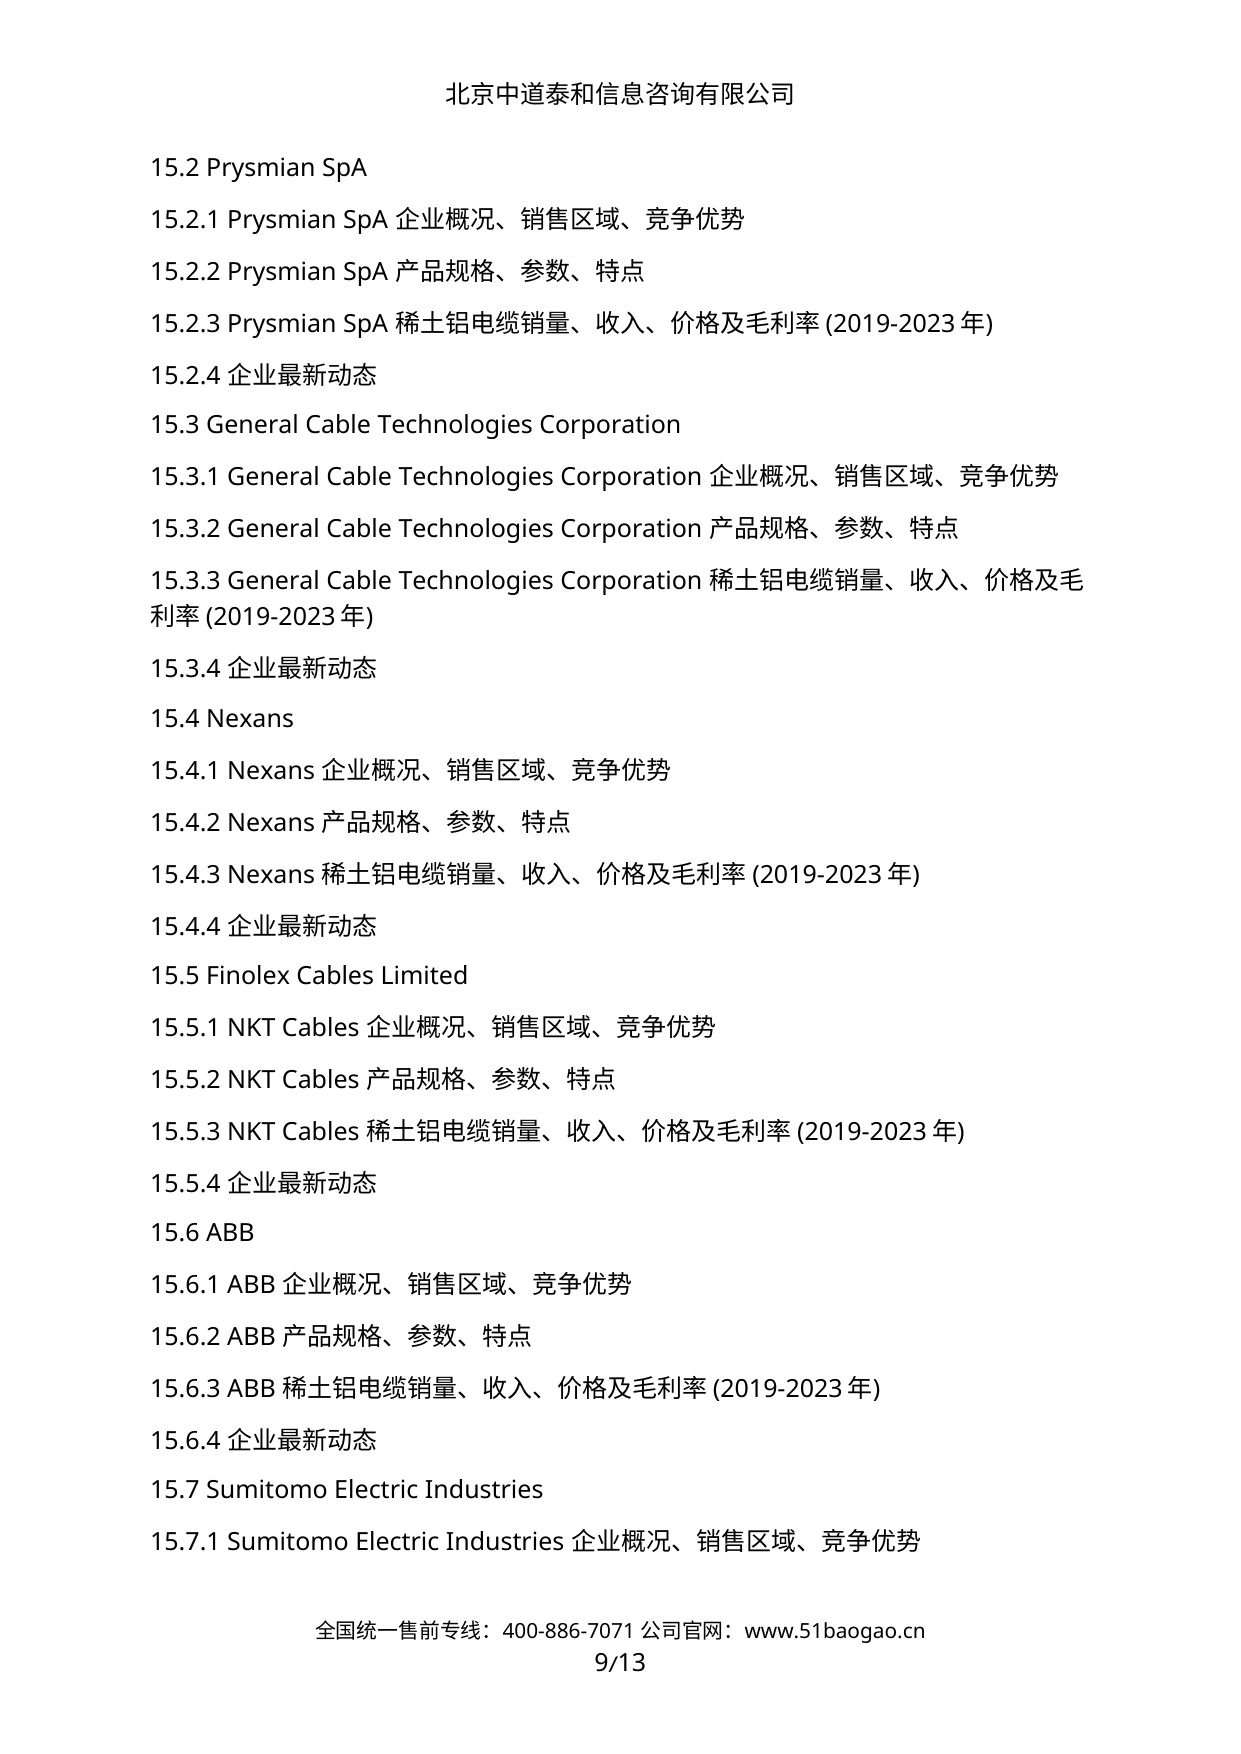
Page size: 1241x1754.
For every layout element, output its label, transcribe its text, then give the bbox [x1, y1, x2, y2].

text 15.5.2 NKT Cables 产品规格、参数、特点 [150, 1059, 1090, 1096]
text 15.6 ABB [150, 1215, 1090, 1249]
text 15.6.2 ABB 产品规格、参数、特点 [150, 1317, 1090, 1353]
text 15.3.3 General Cable Technologies Corporation 稀土铝电缆销量、收入、价格及毛利率 (2019-2023年) [150, 561, 1090, 633]
text 15.4.1 Nexans 企业概况、销售区域、竞争优势 [150, 750, 1090, 787]
text 15.6.4 企业最新动态 [150, 1420, 1090, 1457]
text 15.5.3 NKT Cables 稀土铝电缆销量、收入、价格及毛利率 (2019-2023年) [150, 1111, 1090, 1147]
text 15.6.3 ABB 稀土铝电缆销量、收入、价格及毛利率 (2019-2023年) [150, 1368, 1090, 1405]
text 15.2.4 企业最新动态 [150, 355, 1090, 392]
text 15.7 Sumitomo Electric Industries [150, 1472, 1090, 1506]
text 15.6.1 ABB 企业概况、销售区域、竞争优势 [150, 1265, 1090, 1301]
text 15.4.4 企业最新动态 [150, 906, 1090, 942]
text 15.5 Finolex Cables Limited [150, 958, 1090, 992]
text 15.3.4 企业最新动态 [150, 649, 1090, 685]
text 15.4.2 Nexans 产品规格、参数、特点 [150, 802, 1090, 838]
text 15.7.1 Sumitomo Electric Industries 企业概况、销售区域、竞争优势 [150, 1522, 1090, 1558]
text 15.4.3 Nexans 稀土铝电缆销量、收入、价格及毛利率 (2019-2023年) [150, 854, 1090, 890]
text 15.3.1 General Cable Technologies Corporation 企业概况、销售区域、竞争优势 [150, 457, 1090, 493]
text 15.2.1 Prysmian SpA 企业概况、销售区域、竞争优势 [150, 200, 1090, 236]
text 15.5.4 企业最新动态 [150, 1163, 1090, 1199]
text 15.2.2 Prysmian SpA 产品规格、参数、特点 [150, 252, 1090, 288]
text 15.2.3 Prysmian SpA 稀土铝电缆销量、收入、价格及毛利率 (2019-2023年) [150, 303, 1090, 340]
text 15.3 General Cable Technologies Corporation [150, 407, 1090, 441]
text 15.2 Prysmian SpA [150, 150, 1090, 184]
text 15.3.2 General Cable Technologies Corporation 产品规格、参数、特点 [150, 509, 1090, 545]
text 15.5.1 NKT Cables 企业概况、销售区域、竞争优势 [150, 1007, 1090, 1044]
text 15.4 Nexans [150, 701, 1090, 735]
